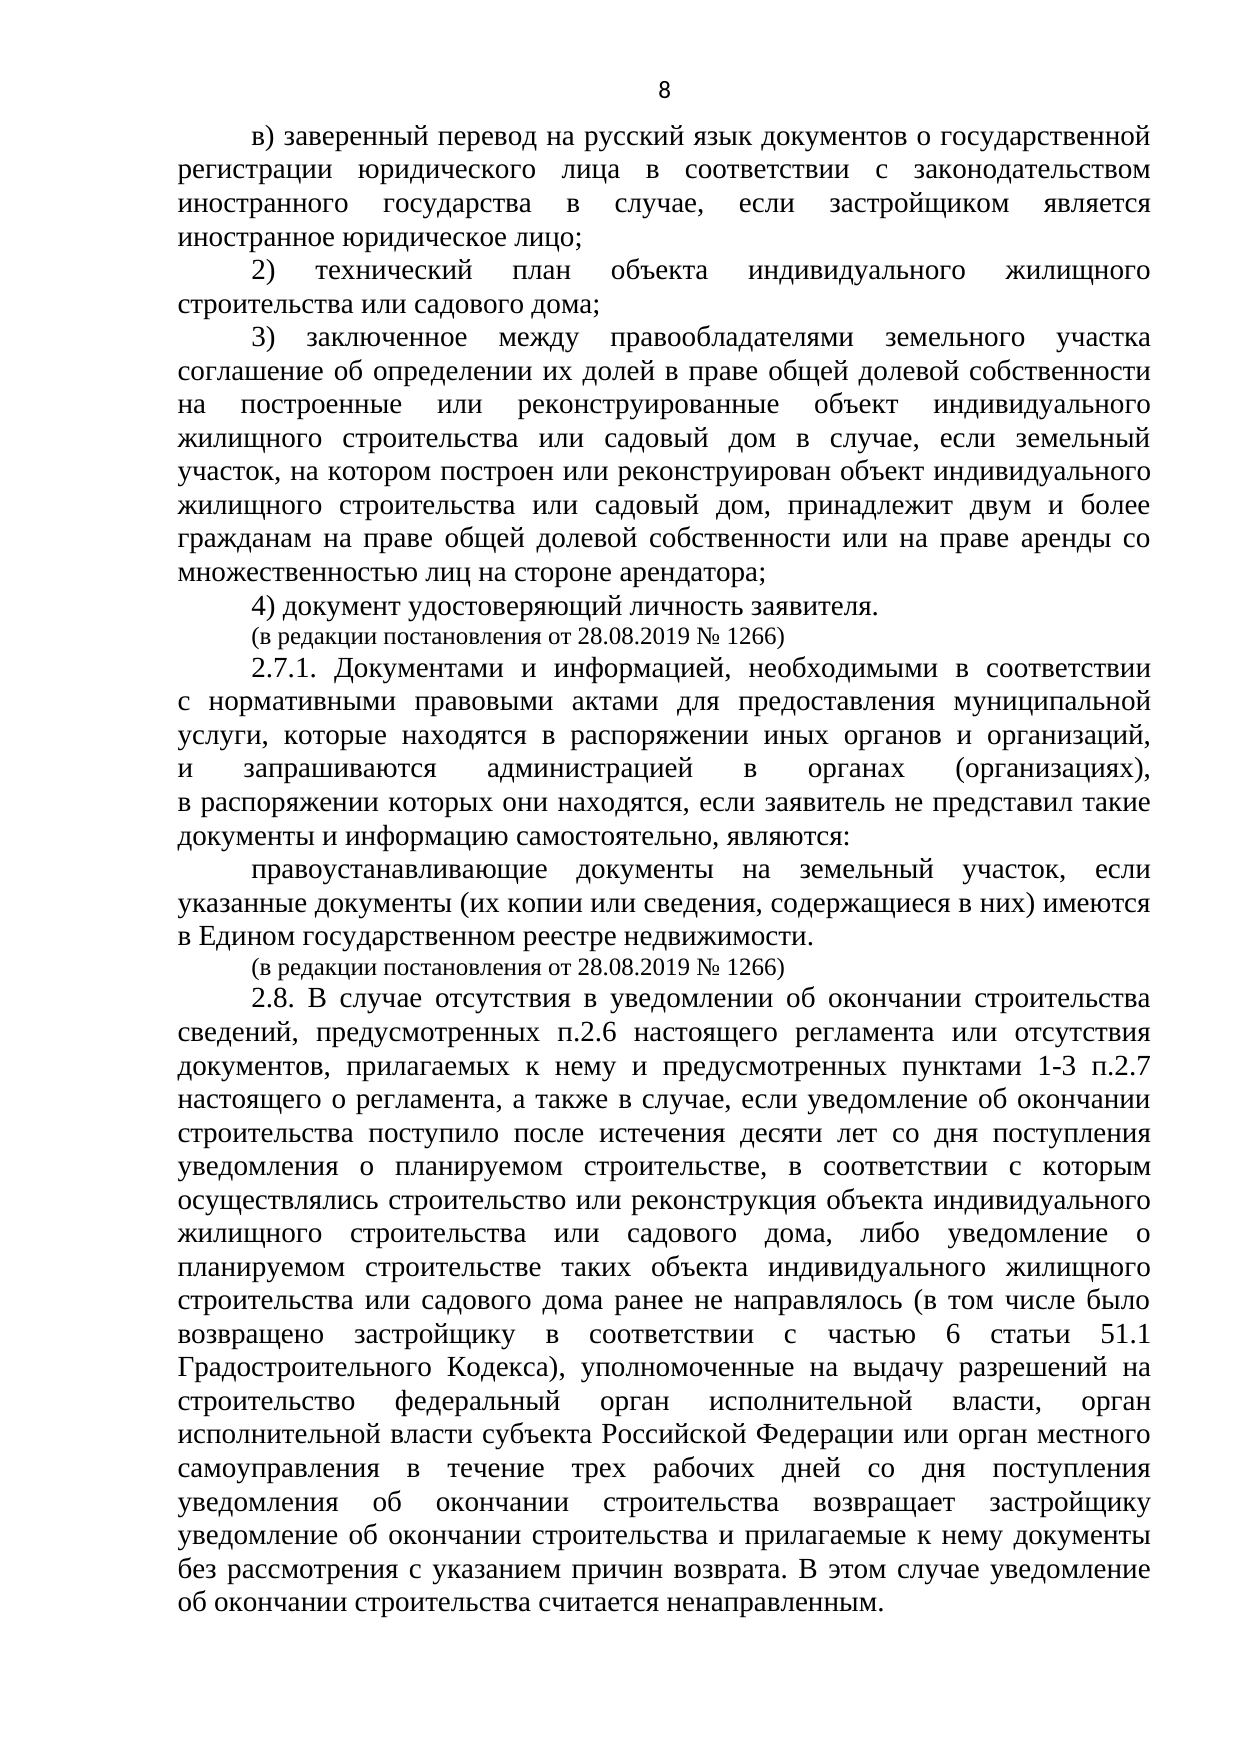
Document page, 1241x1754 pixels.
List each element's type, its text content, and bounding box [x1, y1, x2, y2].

text 2.8. В случае отсутствия в уведомлении об окончании строительства сведений, предусмотренных п.2.6 настоящего регламента или отсутствия документов, прилагаемых к нему и предусмотренных пунктами 1-3 п.2.7 настоящего о регламента, а также в случае, если уведомление об окончании строительства поступило после истечения десяти лет со дня поступления уведомления о планируемом строительстве, в соответствии с которым осуществлялись строительство или реконструкция объекта индивидуального жилищного строительства или садового дома, либо уведомление о планируемом строительстве таких объекта индивидуального жилищного строительства или садового дома ранее не направлялось (в том числе было возвращено застройщику в соответствии с частью 6 статьи 51.1 Градостроительного Кодекса), уполномоченные на выдачу разрешений на строительство федеральный орган исполнительной власти, орган исполнительной власти субъекта Российской Федерации или орган местного самоуправления в течение трех рабочих дней со дня поступления уведомления об окончании строительства возвращает застройщику уведомление об окончании строительства и прилагаемые к нему документы без рассмотрения с указанием причин возврата. В этом случае уведомление об окончании строительства считается ненаправленным. [177, 981, 1152, 1618]
text (в редакции постановления от 28.08.2019 № 1266) [177, 621, 1152, 650]
text правоустанавливающие документы на земельный участок, если указанные документы (их копии или сведения, содержащиеся в них) имеются в Едином государственном реестре недвижимости. [177, 851, 1152, 952]
text 4) документ удостоверяющий личность заявителя. [177, 588, 1152, 621]
text (в редакции постановления от 28.08.2019 № 1266) [177, 952, 1152, 981]
text 2) технический план объекта индивидуального жилищного строительства или садового дома; [177, 252, 1152, 319]
text 3) заключенное между правообладателями земельного участка соглашение об определении их долей в праве общей долевой собственности на построенные или реконструированные объект индивидуального жилищного строительства или садовый дом в случае, если земельный участок, на котором построен или реконструирован объект индивидуального жилищного строительства или садовый дом, принадлежит двум и более гражданам на праве общей долевой собственности или на праве аренды со множественностью лиц на стороне арендатора; [177, 319, 1152, 588]
text 2.7.1. Документами и информацией, необходимыми в соответствии с нормативными правовыми актами для предоставления муниципальной услуги, которые находятся в распоряжении иных органов и организаций, и запрашиваются администрацией в органах (организациях), в распоряжении которых они находятся, если заявитель не представил такие документы и информацию самостоятельно, являются: [177, 650, 1152, 851]
text в) заверенный перевод на русский язык документов о государственной регистрации юридического лица в соответствии с законодательством иностранного государства в случае, если застройщиком является иностранное юридическое лицо; [177, 118, 1152, 252]
